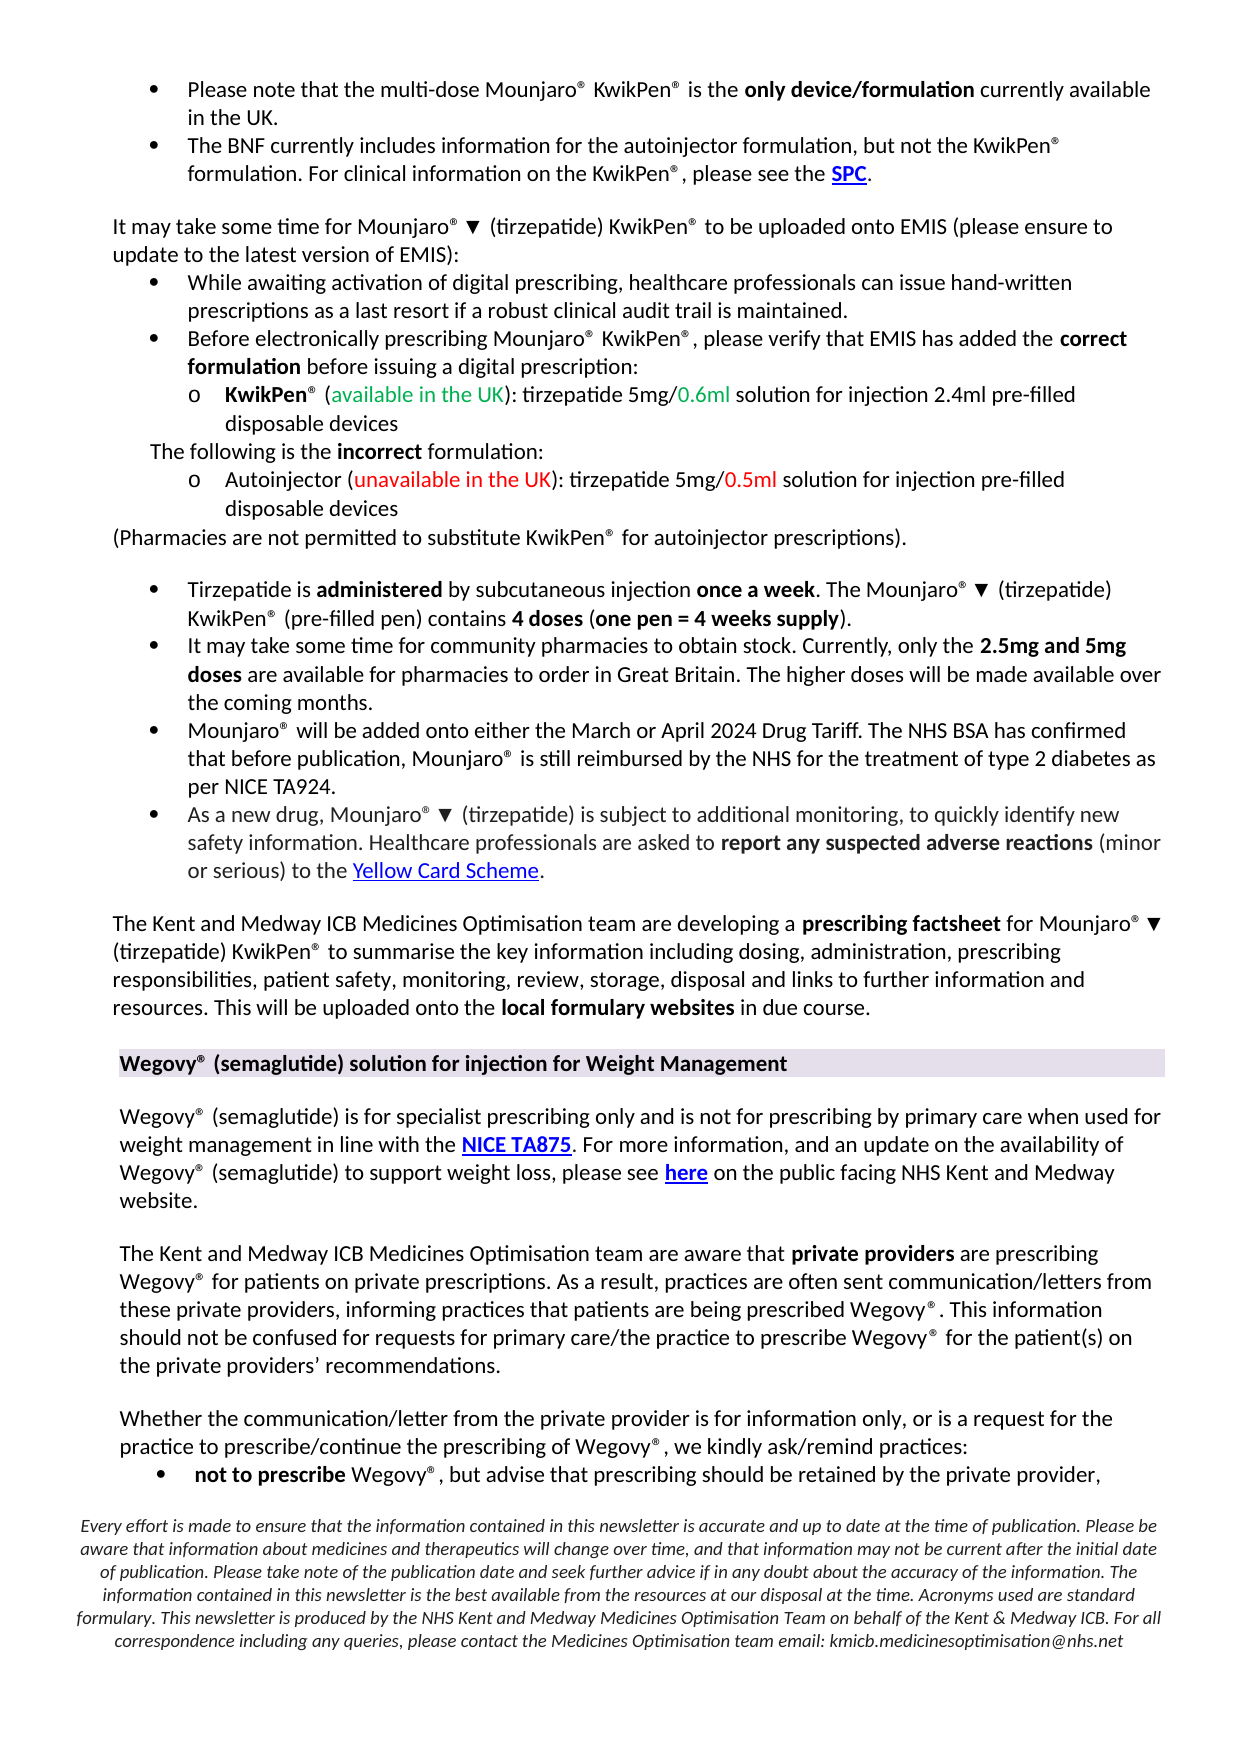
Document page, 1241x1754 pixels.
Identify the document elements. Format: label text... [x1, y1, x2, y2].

subtitle The Kent and Medway ICB Medicines Optimisation team are aware that private providers are prescribing Wegovy® for patients on private prescriptions. As a result, practices are often sent communication/letters from these private providers, informing practices that patients are being prescribed Wegovy®. This information should not be confused for requests for primary care/the practice to prescribe Wegovy® for the patient(s) on the private providers’ recommendations. [119, 1239, 1165, 1379]
subtitle Mounjaro® will be added onto either the March or April 2024 Drug Tariff. The NHS BSA has confirmed that before publication, Mounjaro® is still reimbursed by the NHS for the treatment of type 2 diabetes as per NICE TA924. [150, 716, 1165, 800]
text (Pharmacies are not permitted to substitute KwikPen® for autoinjector prescriptions). [112, 523, 1165, 551]
subtitle The BNF currently includes information for the autoinjector formulation, but not the KwikPen® formulation. For clinical information on the KwikPen®, please see the SPC. [150, 131, 1165, 187]
text It may take some time for Mounjaro®▼ (tirzepatide) KwikPen® to be uploaded onto EMIS (please ensure to update to the latest version of EMIS): [112, 212, 1165, 268]
subtitle Wegovy® (semaglutide) is for specialist prescribing only and is not for prescribing by primary care when used for weight management in line with the NICE TA875. For more information, and an update on the availability of Wegovy® (semaglutide) to support weight loss, please see here on the public facing NHS Kent and Medway website. [119, 1102, 1165, 1214]
list Tirzepatide is administered by subcutaneous injection once a week. The Mounjaro®▼ (tirzepatide) KwikPen® (pre-filled pen) contains 4 doses (one pen = 4 weeks supply). [150, 576, 1165, 632]
list While awaiting activation of digital prescribing, healthcare professionals can issue hand-written prescriptions as a last resort if a robust clinical audit trail is maintained. [150, 268, 1165, 324]
subtitle It may take some time for community pharmacies to obtain stock. Currently, only the 2.5mg and 5mg doses are available for pharmacies to order in Great Britain. The higher doses will be made available over the coming months. [150, 632, 1165, 716]
text The Kent and Medway ICB Medicines Optimisation team are developing a prescribing factsheet for Mounjaro®▼ (tirzepatide) KwikPen® to summarise the key information including dosing, administration, prescribing responsibilities, patient safety, monitoring, review, storage, disposal and links to further information and resources. This will be uploaded onto the local formulary websites in due course. [112, 909, 1165, 1021]
text Wegovy® (semaglutide) solution for injection for Weight Management [119, 1049, 1165, 1077]
list KwikPen® (available in the UK): tirzepatide 5mg/0.6ml solution for injection 2.4ml pre-filled disposable devices [187, 380, 1165, 437]
text The following is the incorrect formulation: [150, 437, 1165, 465]
subtitle Whether the communication/letter from the private provider is for information only, or is a request for the practice to prescribe/continue the prescribing of Wegovy®, we kindly ask/remind practices: [119, 1404, 1165, 1460]
list Before electronically prescribing Mounjaro® KwikPen®, please verify that EMIS has added the correct formulation before issuing a digital prescription: [150, 324, 1165, 380]
subtitle not to prescribe Wegovy®, but advise that prescribing should be retained by the private provider, [157, 1460, 1165, 1488]
subtitle Please note that the multi-dose Mounjaro® KwikPen® is the only device/formulation currently available in the UK. [150, 75, 1165, 131]
list Autoinjector (unavailable in the UK): tirzepatide 5mg/0.5ml solution for injection pre-filled disposable devices [187, 465, 1165, 523]
subtitle As a new drug, Mounjaro®▼ (tirzepatide) is subject to additional monitoring, to quickly identify new safety information. Healthcare professionals are asked to report any suspected adverse reactions (minor or serious) to the Yellow Card Scheme. [150, 800, 1165, 884]
